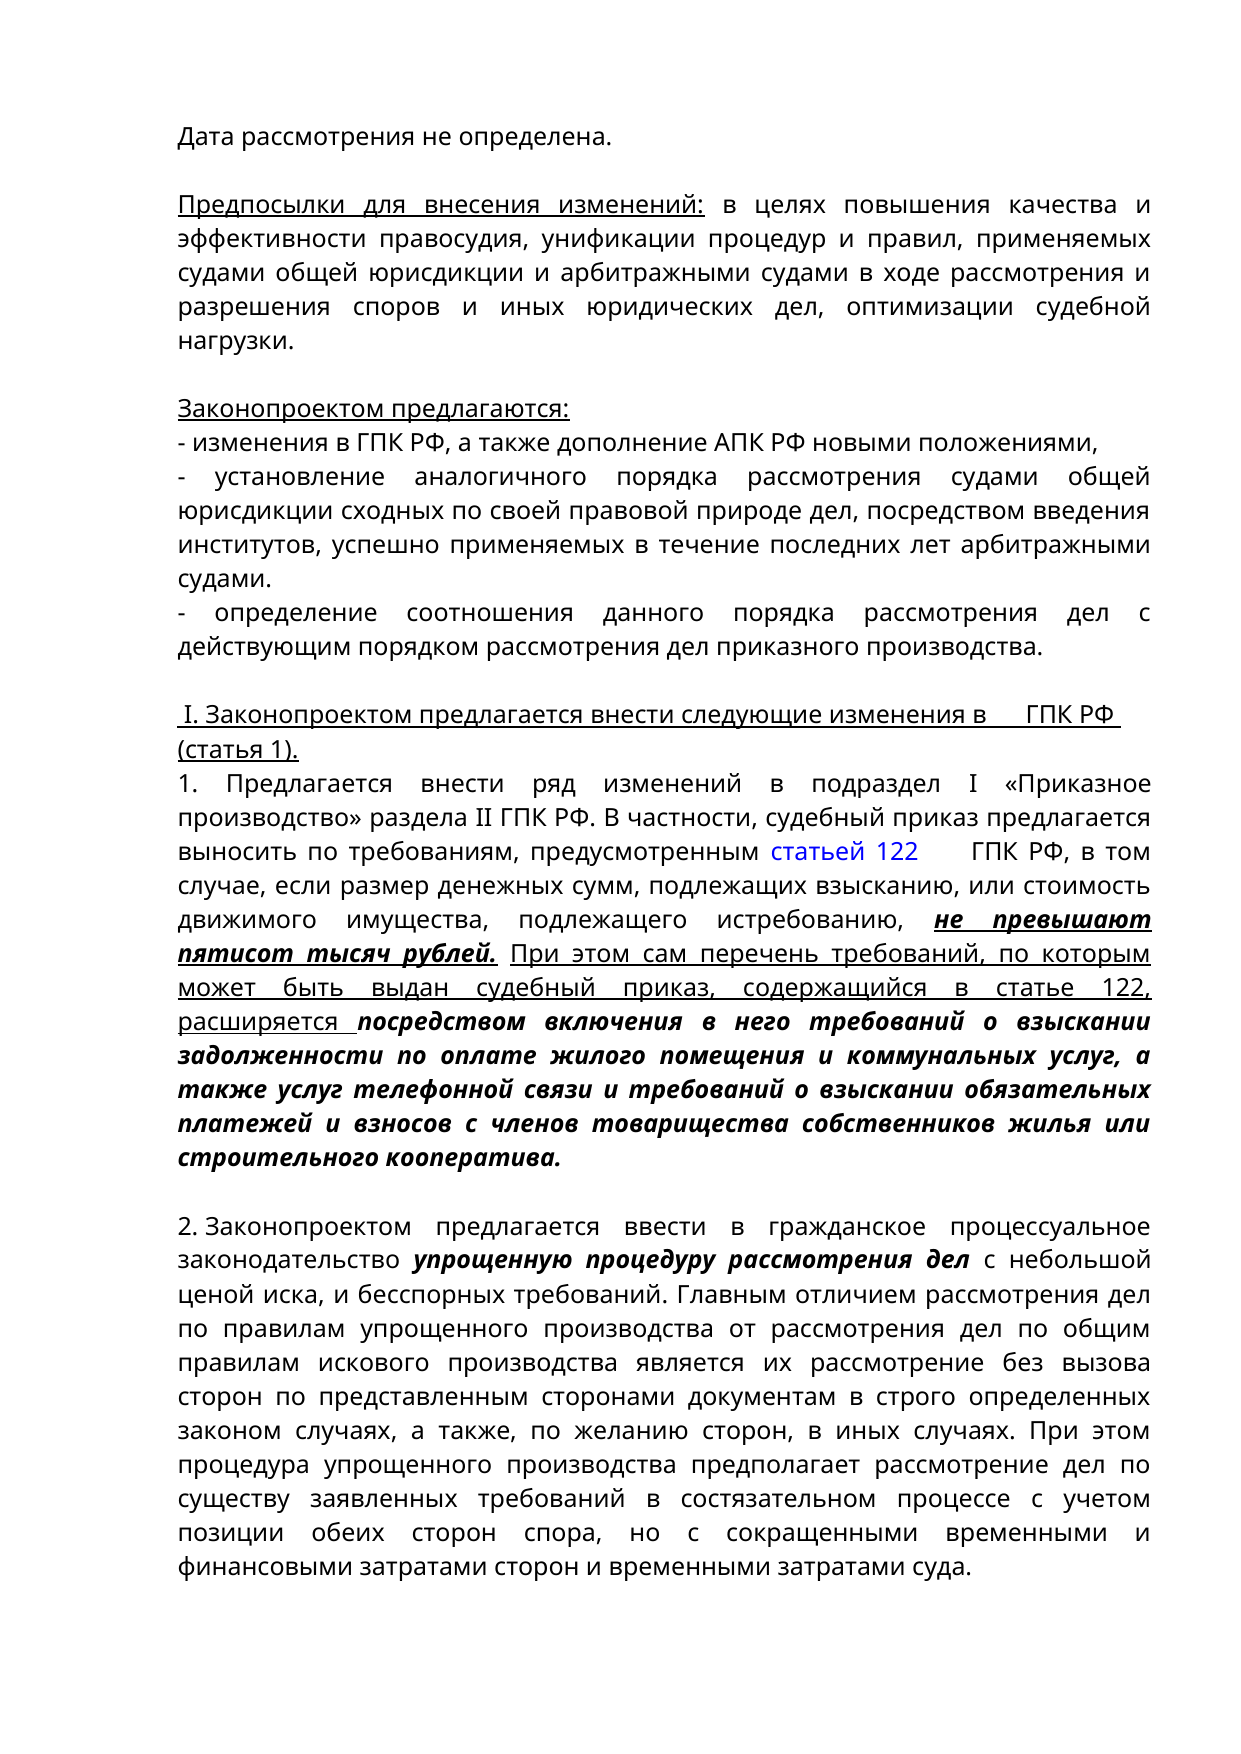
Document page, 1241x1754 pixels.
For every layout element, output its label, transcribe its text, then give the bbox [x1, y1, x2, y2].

text Законопроектом предлагаются: [177, 391, 1152, 425]
text - установление аналогичного порядка рассмотрения судами общей юрисдикции сходных по своей правовой природе дел, посредством введения институтов, успешно применяемых в течение последних лет арбитражными судами. [177, 459, 1152, 595]
text Дата рассмотрения не определена. [177, 118, 1152, 152]
text 2. Законопроектом предлагается ввести в гражданское процессуальное законодательство упрощенную процедуру рассмотрения дел с небольшой ценой иска, и бесспорных требований. Главным отличием рассмотрения дел по правилам упрощенного производства от рассмотрения дел по общим правилам искового производства является их рассмотрение без вызова сторон по представленным сторонами документам в строго определенных законом случаях, а также, по желанию сторон, в иных случаях. При этом процедура упрощенного производства предполагает рассмотрение дел по существу заявленных требований в состязательном процессе с учетом позиции обеих сторон спора, но с сокращенными временными и финансовыми затратами сторон и временными затратами суда. [177, 1208, 1152, 1583]
text - изменения в ГПК РФ, а также дополнение АПК РФ новыми положениями, [177, 425, 1152, 459]
text - определение соотношения данного порядка рассмотрения дел с действующим порядком рассмотрения дел приказного производства. [177, 595, 1152, 663]
text 1. Предлагается внести ряд изменений в подраздел I «Приказное производство» раздела II ГПК РФ. В частности, судебный приказ предлагается выносить по требованиям, предусмотренным статьей 122 ГПК РФ, в том случае, если размер денежных сумм, подлежащих взысканию, или стоимость движимого имущества, подлежащего истребованию, не превышают пятисот тысяч рублей. При этом сам перечень требований, по которым может быть выдан судебный приказ, содержащийся в статье 122, расширяется посредством включения в него требований о взыскании задолженности по оплате жилого помещения и коммунальных услуг, а также услуг телефонной связи и требований о взыскании обязательных платежей и взносов с членов товарищества собственников жилья или строительного кооператива. [177, 999, 1152, 1174]
text 1. Предлагается внести ряд изменений в подраздел I «Приказное производство» раздела II ГПК РФ. В частности, судебный приказ предлагается выносить по требованиям, предусмотренным статьей 122 ГПК РФ, в том случае, если размер денежных сумм, подлежащих взысканию, или стоимость движимого имущества, подлежащего истребованию, не превышают пятисот тысяч рублей. При этом сам перечень требований, по которым может быть выдан судебный приказ, содержащийся в статье 122, расширяется посредством включения в него требований о взыскании задолженности по оплате жилого помещения и коммунальных услуг, а также услуг телефонной связи и требований о взыскании обязательных платежей и взносов с членов товарищества собственников жилья или строительного кооператива. [177, 765, 1152, 998]
text I. Законопроектом предлагается внести следующие изменения в ГПК РФ (статья 1). [177, 697, 1152, 765]
text Предпосылки для внесения изменений: в целях повышения качества и эффективности правосудия, унификации процедур и правил, применяемых судами общей юрисдикции и арбитражными судами в ходе рассмотрения и разрешения споров и иных юридических дел, оптимизации судебной нагрузки. [177, 186, 1152, 357]
